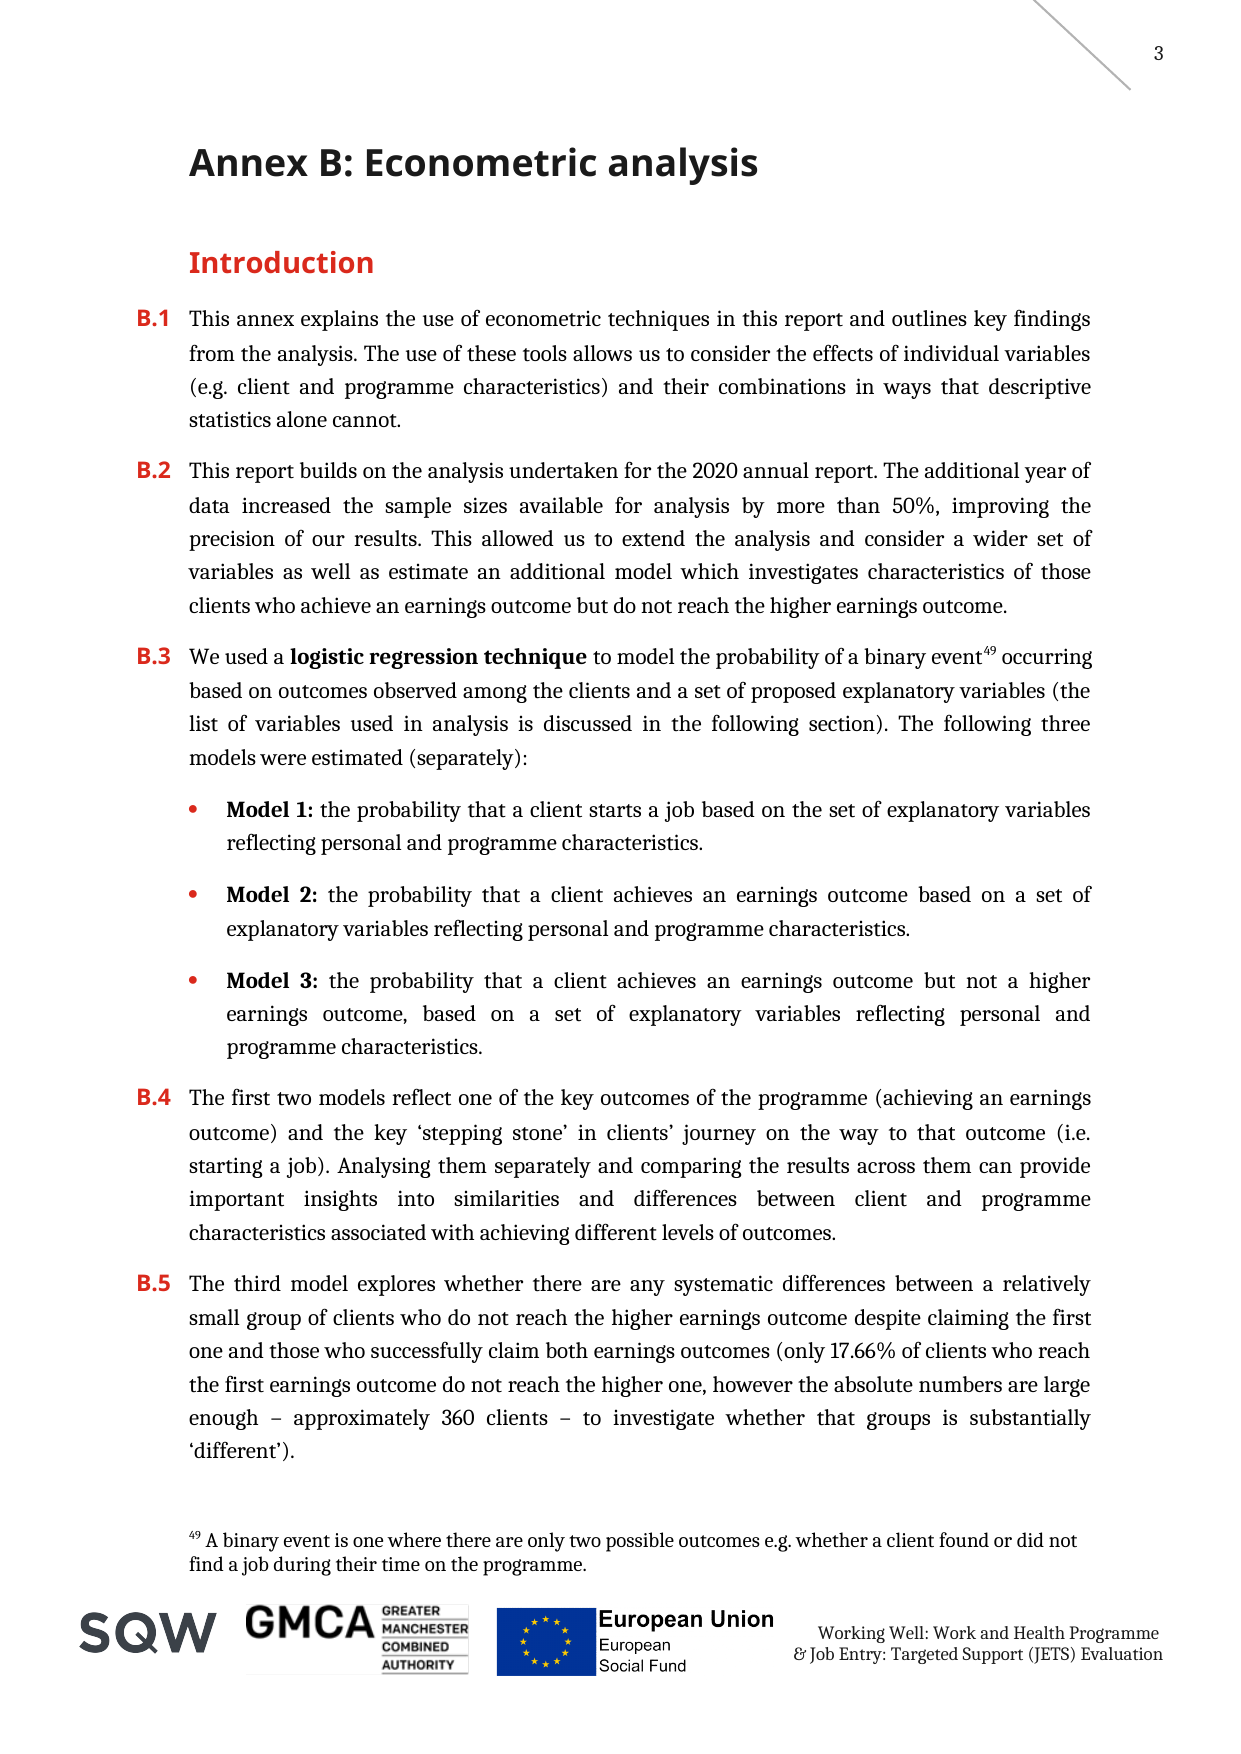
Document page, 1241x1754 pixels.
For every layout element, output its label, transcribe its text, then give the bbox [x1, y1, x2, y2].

list Model 2: the probability that a client achieves an earnings outcome based on a set of explanatory variables reflecting personal and programme characteristics. [189, 875, 1092, 942]
picture [496, 1603, 774, 1680]
list Model 3: the probability that a client achieves an earnings outcome but not a higher earnings outcome, based on a set of explanatory variables reflecting personal and programme characteristics. [189, 961, 1092, 1061]
text This annex explains the use of econometric techniques in this report and outlines key findings from the analysis. The use of these tools allows us to consider the effects of individual variables (e.g. client and programme characteristics) and their combinations in ways that descriptive statistics alone cannot. [136, 300, 1092, 433]
subtitle Introduction [189, 244, 1092, 281]
text The first two models reflect one of the key outcomes of the programme (achieving an earnings outcome) and the key ‘stepping stone’ in clients’ journey on the way to that outcome (i.e. starting a job). Analysing them separately and comparing the results across them can provide important insights into similarities and differences between client and programme characteristics associated with achieving different levels of outcomes. [136, 1079, 1092, 1246]
picture [79, 1612, 217, 1654]
picture [246, 1603, 470, 1681]
subtitle Econometric analysis [189, 142, 1092, 186]
list Model 1: the probability that a client starts a job based on the set of explanatory variables reflecting personal and programme characteristics. [189, 790, 1092, 856]
text We used a logistic regression technique to model the probability of a binary event occurring based on outcomes observed among the clients and a set of proposed explanatory variables (the list of variables used in analysis is discussed in the following section). The following three models were estimated (separately): [136, 638, 1092, 771]
text The third model explores whether there are any systematic differences between a relatively small group of clients who do not reach the higher earnings outcome despite claiming the first one and those who successfully claim both earnings outcomes (only 17.66% of clients who reach the first earnings outcome do not reach the higher one, however the absolute numbers are large enough – approximately 360 clients – to investigate whether that groups is substantially ‘different’). [136, 1265, 1092, 1465]
text This report builds on the analysis undertaken for the 2020 annual report. The additional year of data increased the sample sizes available for analysis by more than 50%, improving the precision of our results. This allowed us to extend the analysis and consider a wider set of variables as well as estimate an additional model which investigates characteristics of those clients who achieve an earnings outcome but do not reach the higher earnings outcome. [136, 452, 1092, 619]
